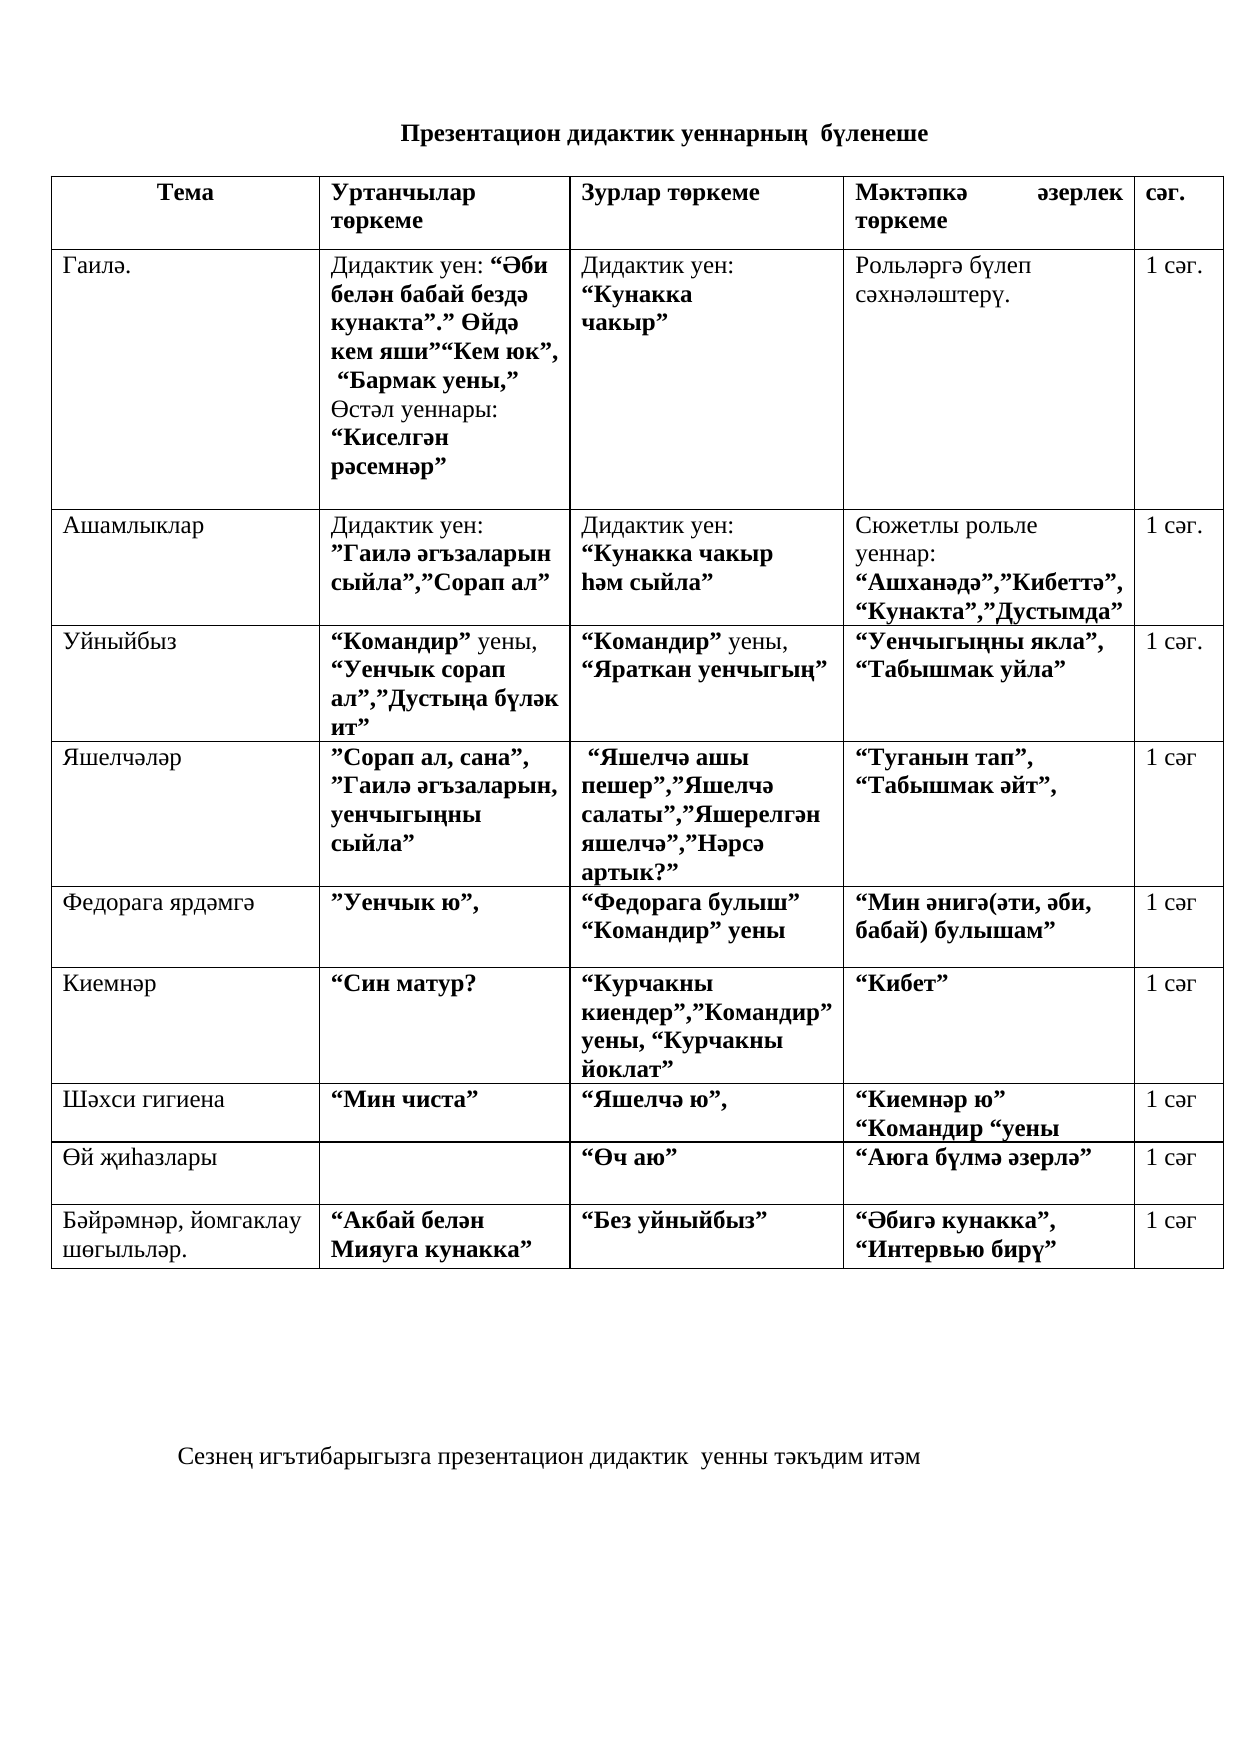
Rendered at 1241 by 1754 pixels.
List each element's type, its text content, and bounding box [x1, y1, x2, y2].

table_cell Дидактик уен: “Әби белән бабай бездә кунакта”.” Өйдә кем яши”“Кем юк”, “Бармак уены,” Өстәл уеннары: “Киселгән рәсемнәр” [320, 250, 569, 509]
table_cell 1 сәг [1135, 968, 1223, 1083]
table_cell “Мин чиста” [320, 1084, 569, 1141]
table_cell “Аюга бүлмә әзерлә” [844, 1143, 1134, 1204]
table_cell Уйныйбыз [52, 626, 319, 741]
table_header Зурлар төркеме [571, 177, 843, 249]
table_cell Өй җиһазлары [52, 1143, 319, 1204]
table_cell “Федорага булыш” “Командир” уены [571, 887, 843, 967]
table_cell “Киемнәр ю” “Командир “уены [844, 1084, 1134, 1141]
table_cell Сюжетлы рольле уеннар: “Ашханәдә”,”Кибеттә”, “Кунакта”,”Дустымда” [844, 510, 1134, 625]
text Сезнең игътибарыгызга презентацион дидактик уенны тәкъдим итәм [177, 1441, 1152, 1470]
table_cell “Туганын тап”, “Табышмак әйт”, [844, 742, 1134, 886]
table_cell 1 сәг. [1135, 250, 1223, 509]
table_cell Ашамлыклар [52, 510, 319, 625]
table_cell “Кибет” [844, 968, 1134, 1083]
table_cell Яшелчәләр [52, 742, 319, 886]
text Презентацион дидактик уеннарның бүленеше [177, 118, 1152, 147]
table_cell “Без уйныйбыз” [571, 1205, 843, 1268]
table_cell Федорага ярдәмгә [52, 887, 319, 967]
table_cell 1 сәг [1135, 742, 1223, 886]
table_cell “Акбай белән Мияуга кунакка” [320, 1205, 569, 1268]
table_cell 1 сәг [1135, 1205, 1223, 1268]
table_cell 1 сәг [1135, 887, 1223, 967]
table_cell Дидактик уен: ”Гаилә әгъзаларын сыйла”,”Сорап ал” [320, 510, 569, 625]
table_cell Гаилә. [52, 250, 319, 509]
table_cell “Командир” уены, “Яраткан уенчыгың” [571, 626, 843, 741]
table_cell “Өч аю” [571, 1143, 843, 1204]
table_cell Рольләргә бүлеп сәхнәләштерү. [844, 250, 1134, 509]
table_header Тема [52, 177, 319, 249]
table_cell 1 сәг [1135, 1084, 1223, 1141]
table_cell [320, 1143, 569, 1204]
table_cell 1 сәг. [1135, 626, 1223, 741]
table_cell “Курчакны киендер”,”Командир” уены, “Курчакны йоклат” [571, 968, 843, 1083]
table_cell Киемнәр [52, 968, 319, 1083]
table_cell “Яшелчә ю”, [571, 1084, 843, 1141]
table_cell “Әбигә кунакка”, “Интервью бирү” [844, 1205, 1134, 1268]
table_cell 1 сәг [1135, 1143, 1223, 1204]
table_cell ”Уенчык ю”, [320, 887, 569, 967]
table_cell 1 сәг. [1135, 510, 1223, 625]
table_header сәг. [1135, 177, 1223, 249]
table_cell ”Сорап ал, сана”, ”Гаилә әгъзаларын, уенчыгыңны сыйла” [320, 742, 569, 886]
table_cell “Яшелчә ашы пешер”,”Яшелчә салаты”,”Яшерелгән яшелчә”,”Нәрсә артык?” [571, 742, 843, 886]
table_cell “Мин әнигә(әти, әби, бабай) булышам” [844, 887, 1134, 967]
table_cell Бәйрәмнәр, йомгаклау шөгыльләр. [52, 1205, 319, 1268]
table_cell “Командир” уены, “Уенчык сорап ал”,”Дустыңа бүләк ит” [320, 626, 569, 741]
table_header Уртанчылар төркеме [320, 177, 569, 249]
table_cell “Уенчыгыңны якла”, “Табышмак уйла” [844, 626, 1134, 741]
table_cell Дидактик уен: “Кунакка чакыр” [571, 250, 843, 509]
table_cell Шәхси гигиена [52, 1084, 319, 1141]
table_cell Дидактик уен: “Кунакка чакыр һәм сыйла” [571, 510, 843, 625]
table_header Мәктәпкә әзерлек төркеме [844, 177, 1134, 249]
table_cell “Син матур? [320, 968, 569, 1083]
